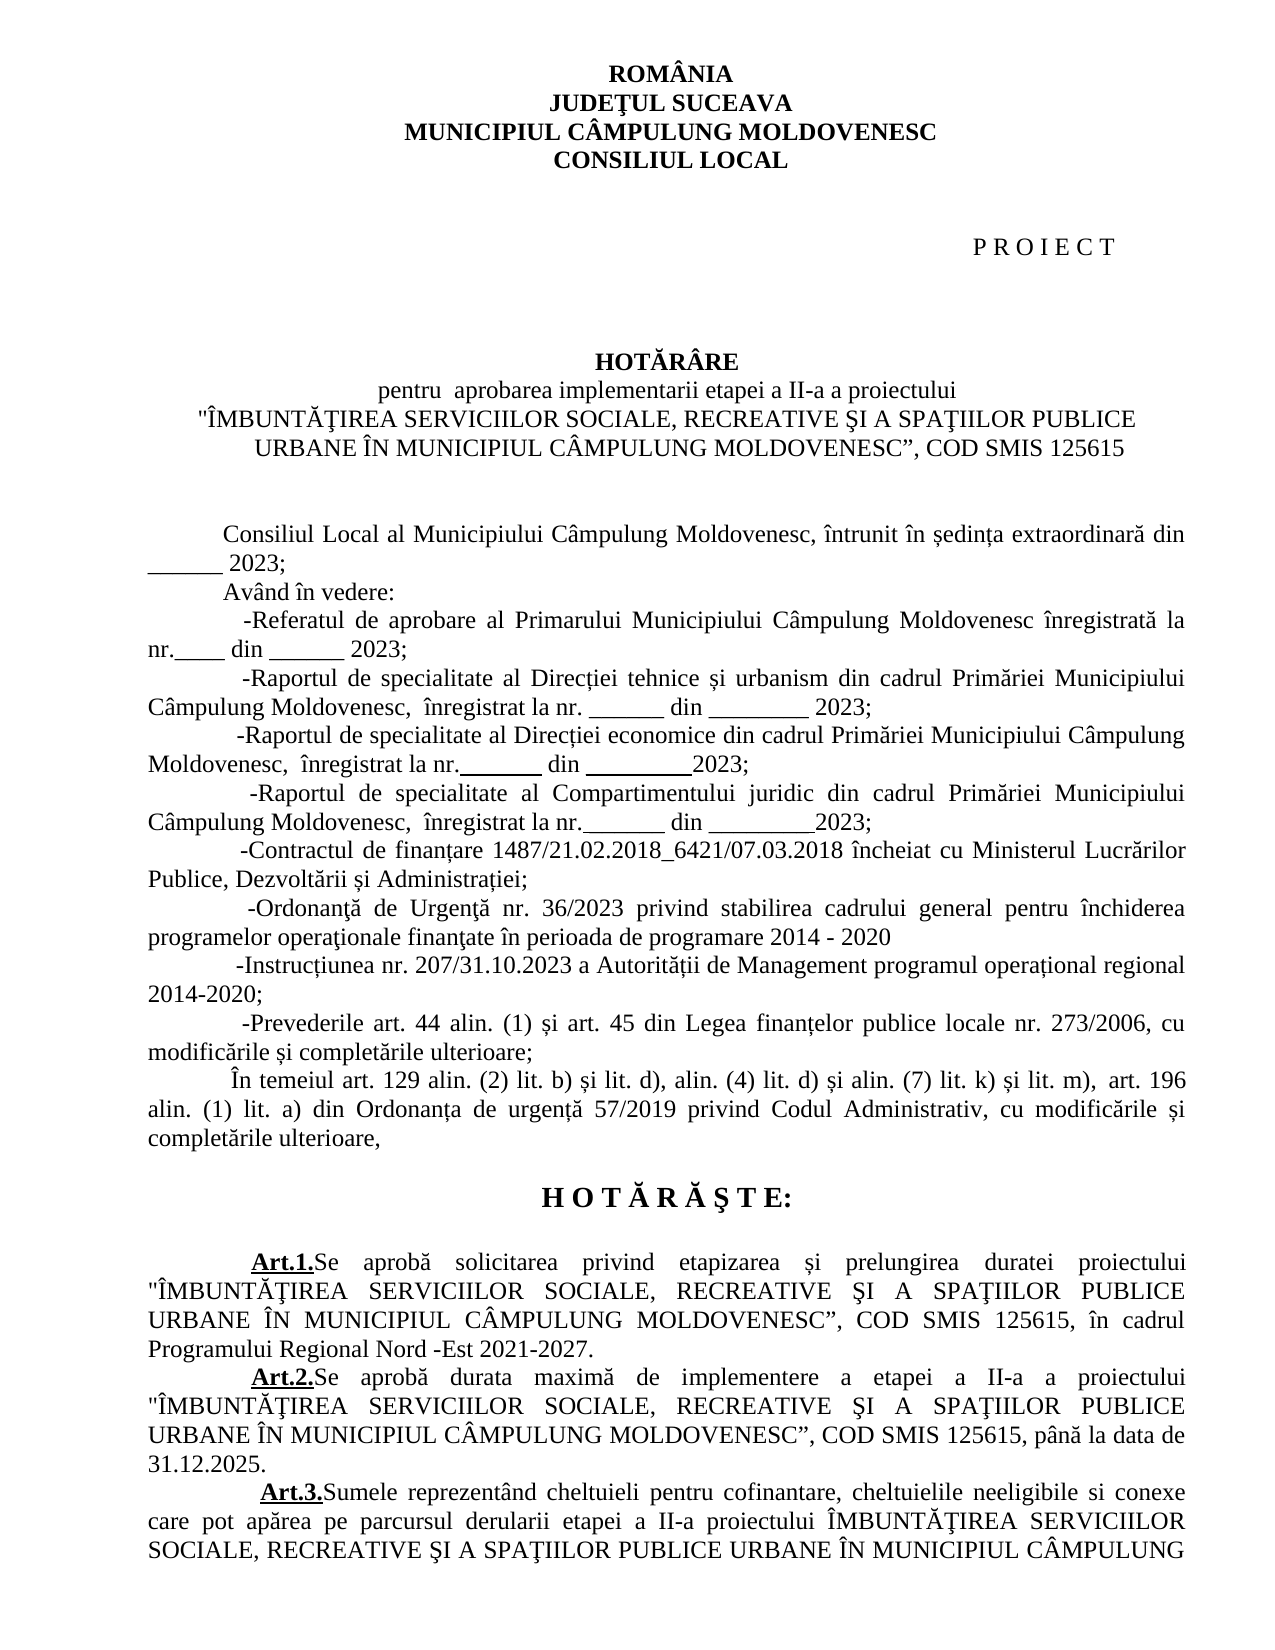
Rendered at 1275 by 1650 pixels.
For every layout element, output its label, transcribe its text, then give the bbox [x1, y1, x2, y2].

title ROMÂNIA [148, 59, 1194, 88]
text -Raportul de specialitate al Direcției economice din cadrul Primăriei Municipiului Câmpulung Moldovenesc, înregistrat la nr. ______ din ________ 2023; [148, 720, 1186, 778]
text Consiliul Local al Municipiului Câmpulung Moldovenesc, întrunit în ședința extraordinară din ______ 2023; [148, 519, 1186, 577]
list Art.2.Se aprobă durata maximă de implementere a etapei a II-a a proiectului "ÎMBUNTĂŢIREA SERVICIILOR SOCIALE, RECREATIVE ŞI A SPAŢIILOR PUBLICE URBANE ÎN MUNICIPIUL CÂMPULUNG MOLDOVENESC”, COD SMIS 125615, până la data de 31.12.2025. [148, 1362, 1186, 1477]
list Art.1.Se aprobă solicitarea privind etapizarea și prelungirea duratei proiectului "ÎMBUNTĂŢIREA SERVICIILOR SOCIALE, RECREATIVE ŞI A SPAŢIILOR PUBLICE URBANE ÎN MUNICIPIUL CÂMPULUNG MOLDOVENESC”, COD SMIS 125615, în cadrul Programului Regional Nord -Est 2021-2027. [148, 1247, 1186, 1362]
text -Raportul de specialitate al Compartimentului juridic din cadrul Primăriei Municipiului Câmpulung Moldovenesc, înregistrat la nr. ______ din ________ 2023; [148, 778, 1186, 835]
subtitle P R O I E C T [973, 232, 1186, 260]
subtitle HOTĂRÂRE [148, 347, 1186, 375]
text -Raportul de specialitate al Direcției tehnice și urbanism din cadrul Primăriei Municipiului Câmpulung Moldovenesc, înregistrat la nr. ______ din ________ 2023; [148, 663, 1186, 720]
text În temeiul art. 129 alin. (2) lit. b) și lit. d), alin. (4) lit. d) și alin. (7) lit. k) și lit. m), art. 196 alin. (1) lit. a) din Ordonanța de urgență 57/2019 privind Codul Administrativ, cu modificările și completările ulterioare, [148, 1065, 1186, 1152]
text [148, 1477, 1186, 1564]
text -Contractul de finanțare 1487/21.02.2018_6421/07.03.2018 încheiat cu Ministerul Lucrărilor Publice, Dezvoltării și Administrației; [148, 835, 1186, 893]
text -Instrucțiunea nr. 207/31.10.2023 a Autorității de Management programul operațional regional 2014-2020; [148, 950, 1186, 1008]
list pentru aprobarea implementarii etapei a II-a a proiectului [148, 375, 1186, 404]
text -Referatul de aprobare al Primarului Municipiului Câmpulung Moldovenesc înregistrată la nr.____ din ______ 2023; [148, 605, 1186, 663]
text -Prevederile art. 44 alin. (1) și art. 45 din Legea finanțelor publice locale nr. 273/2006, cu modificările și completările ulterioare; [148, 1008, 1186, 1065]
text CONSILIUL LOCAL [148, 145, 1194, 174]
text Având în vedere: [148, 577, 1186, 605]
subtitle H O T Ă R Ă Ş T E: [148, 1180, 1186, 1214]
list "ÎMBUNTĂŢIREA SERVICIILOR SOCIALE, RECREATIVE ŞI A SPAŢIILOR PUBLICE URBANE ÎN MUNICIPIUL CÂMPULUNG MOLDOVENESC”, COD SMIS 125615 [148, 404, 1186, 462]
title JUDEŢUL SUCEAVA [148, 88, 1194, 117]
text -Ordonanţă de Urgenţă nr. 36/2023 privind stabilirea cadrului general pentru închiderea programelor operaţionale finanţate în perioada de programare 2014 - 2020 [148, 893, 1186, 950]
text MUNICIPIUL CÂMPULUNG MOLDOVENESC [148, 117, 1194, 145]
